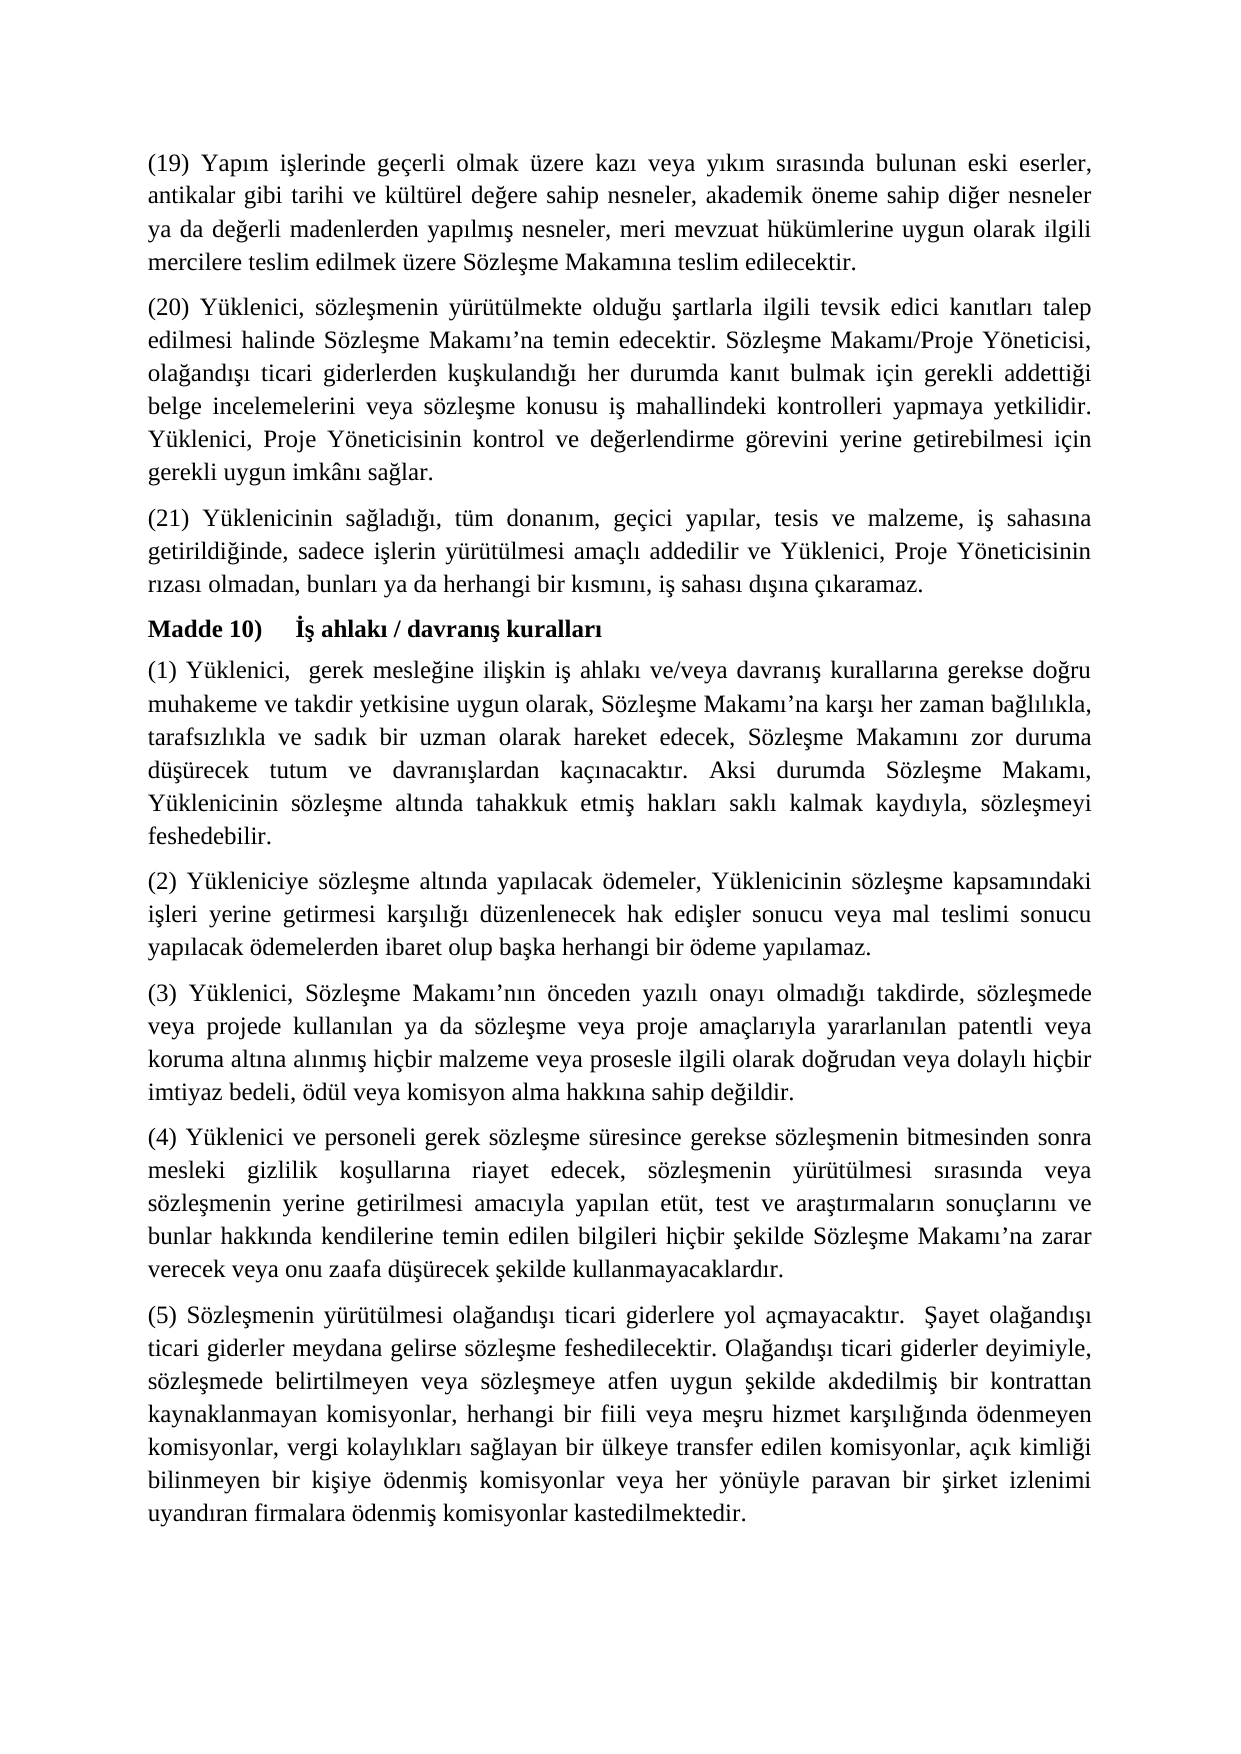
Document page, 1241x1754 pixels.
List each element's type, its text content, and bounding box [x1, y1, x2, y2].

text (21) Yüklenicinin sağladığı, tüm donanım, geçici yapılar, tesis ve malzeme, iş sahasına getirildiğinde, sadece işlerin yürütülmesi amaçlı addedilir ve Yüklenici, Proje Yöneticisinin rızası olmadan, bunları ya da herhangi bir kısmını, iş sahası dışına çıkaramaz. [148, 503, 1093, 598]
text (2) Yükleniciye sözleşme altında yapılacak ödemeler, Yüklenicinin sözleşme kapsamındaki işleri yerine getirmesi karşılığı düzenlenecek hak edişler sonucu veya mal teslimi sonucu yapılacak ödemelerden ibaret olup başka herhangi bir ödeme yapılamaz. [148, 866, 1093, 961]
list İş ahlakı / davranış kuralları [148, 614, 1093, 643]
text (5) Sözleşmenin yürütülmesi olağandışı ticari giderlere yol açmayacaktır. Şayet olağandışı ticari giderler meydana gelirse sözleşme feshedilecektir. Olağandışı ticari giderler deyimiyle, sözleşmede belirtilmeyen veya sözleşmeye atfen uygun şekilde akdedilmiş bir kontrattan kaynaklanmayan komisyonlar, herhangi bir fiili veya meşru hizmet karşılığında ödenmeyen komisyonlar, vergi kolaylıkları sağlayan bir ülkeye transfer edilen komisyonlar, açık kimliği bilinmeyen bir kişiye ödenmiş komisyonlar veya her yönüyle paravan bir şirket izlenimi uyandıran firmalara ödenmiş komisyonlar kastedilmektedir. [148, 1300, 1093, 1527]
text (20) Yüklenici, sözleşmenin yürütülmekte olduğu şartlarla ilgili tevsik edici kanıtları talep edilmesi halinde Sözleşme Makamı’na temin edecektir. Sözleşme Makamı/Proje Yöneticisi, olağandışı ticari giderlerden kuşkulandığı her durumda kanıt bulmak için gerekli addettiği belge incelemelerini veya sözleşme konusu iş mahallindeki kontrolleri yapmaya yetkilidir. Yüklenici, Proje Yöneticisinin kontrol ve değerlendirme görevini yerine getirebilmesi için gerekli uygun imkânı sağlar. [148, 292, 1093, 486]
text (1) Yüklenici, gerek mesleğine ilişkin iş ahlakı ve/veya davranış kurallarına gerekse doğru muhakeme ve takdir yetkisine uygun olarak, Sözleşme Makamı’na karşı her zaman bağlılıkla, tarafsızlıkla ve sadık bir uzman olarak hareket edecek, Sözleşme Makamını zor duruma düşürecek tutum ve davranışlardan kaçınacaktır. Aksi durumda Sözleşme Makamı, Yüklenicinin sözleşme altında tahakkuk etmiş hakları saklı kalmak kaydıyla, sözleşmeyi feshedebilir. [148, 656, 1093, 849]
text (4) Yüklenici ve personeli gerek sözleşme süresince gerekse sözleşmenin bitmesinden sonra mesleki gizlilik koşullarına riayet edecek, sözleşmenin yürütülmesi sırasında veya sözleşmenin yerine getirilmesi amacıyla yapılan etüt, test ve araştırmaların sonuçlarını ve bunlar hakkında kendilerine temin edilen bilgileri hiçbir şekilde Sözleşme Makamı’na zarar verecek veya onu zaafa düşürecek şekilde kullanmayacaklardır. [148, 1122, 1093, 1283]
text (19) Yapım işlerinde geçerli olmak üzere kazı veya yıkım sırasında bulunan eski eserler, antikalar gibi tarihi ve kültürel değere sahip nesneler, akademik öneme sahip diğer nesneler ya da değerli madenlerden yapılmış nesneler, meri mevzuat hükümlerine uygun olarak ilgili mercilere teslim edilmek üzere Sözleşme Makamına teslim edilecektir. [148, 148, 1093, 275]
text (3) Yüklenici, Sözleşme Makamı’nın önceden yazılı onayı olmadığı takdirde, sözleşmede veya projede kullanılan ya da sözleşme veya proje amaçlarıyla yararlanılan patentli veya koruma altına alınmış hiçbir malzeme veya prosesle ilgili olarak doğrudan veya dolaylı hiçbir imtiyaz bedeli, ödül veya komisyon alma hakkına sahip değildir. [148, 978, 1093, 1106]
